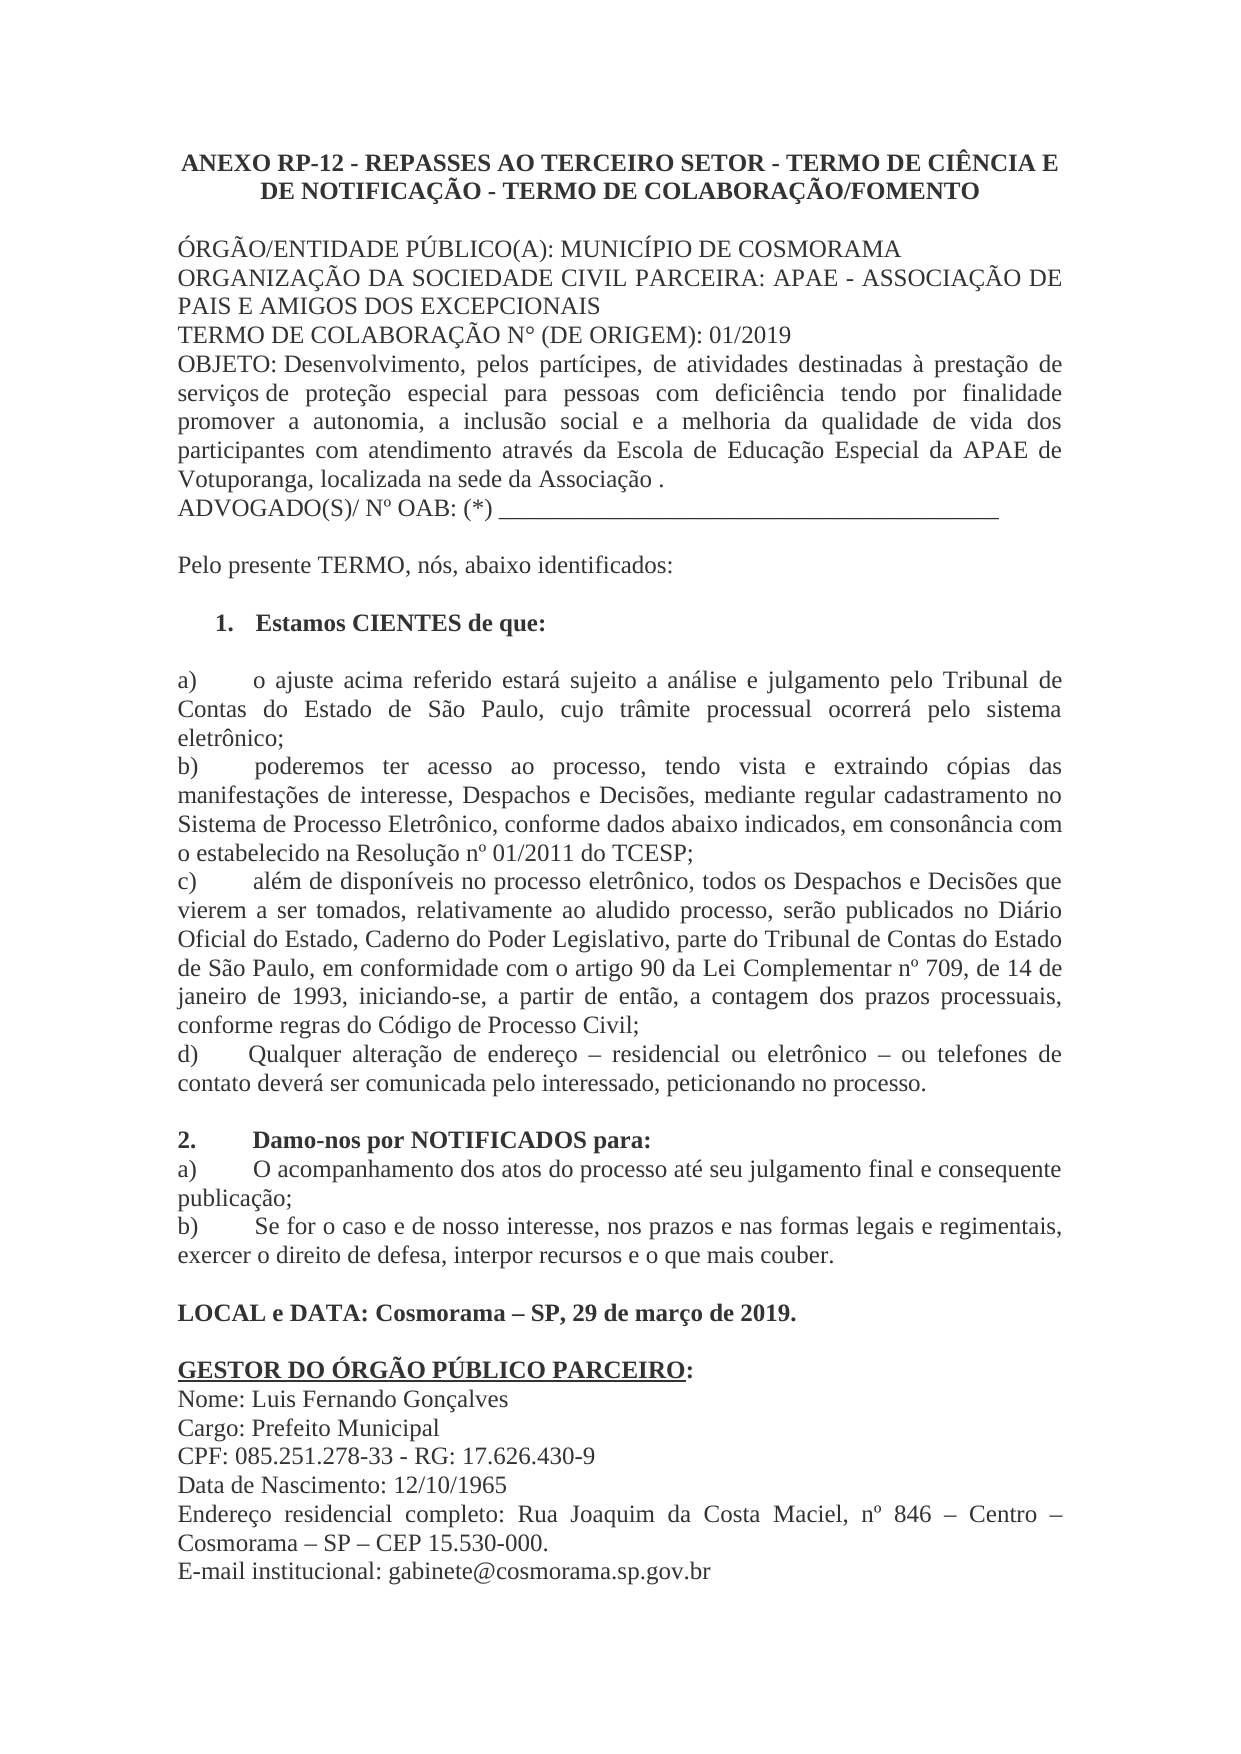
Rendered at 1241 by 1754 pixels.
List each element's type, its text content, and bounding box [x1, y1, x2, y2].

text ADVOGADO(S)/ Nº OAB: (*) ________________________________________ [177, 493, 1063, 521]
text OBJETO: Desenvolvimento, pelos partícipes, de atividades destinadas à prestação de serviços de proteção especial para pessoas com deficiência tendo por finalidade promover a autonomia, a inclusão social e a melhoria da qualidade de vida dos participantes com atendimento através da Escola de Educação Especial da APAE de Votuporanga, localizada na sede da Associação . [177, 349, 1063, 493]
text 2. Damo-nos por NOTIFICADOS para: [177, 1125, 1063, 1154]
text b) poderemos ter acesso ao processo, tendo vista e extraindo cópias das manifestações de interesse, Despachos e Decisões, mediante regular cadastramento no Sistema de Processo Eletrônico, conforme dados abaixo indicados, em consonância com o estabelecido na Resolução nº 01/2011 do TCESP; [177, 751, 1063, 866]
text ÓRGÃO/ENTIDADE PÚBLICO(A): MUNICÍPIO DE COSMORAMA [177, 234, 1063, 263]
text d) Qualquer alteração de endereço – residencial ou eletrônico – ou telefones de contato deverá ser comunicada pelo interessado, peticionando no processo. [177, 1039, 1063, 1096]
text E-mail institucional: gabinete@cosmorama.sp.gov.br [177, 1556, 1063, 1585]
text Data de Nascimento: 12/10/1965 [177, 1470, 1063, 1499]
text c) além de disponíveis no processo eletrônico, todos os Despachos e Decisões que vierem a ser tomados, relativamente ao aludido processo, serão publicados no Diário Oficial do Estado, Caderno do Poder Legislativo, parte do Tribunal de Contas do Estado de São Paulo, em conformidade com o artigo 90 da Lei Complementar nº 709, de 14 de janeiro de 1993, iniciando-se, a partir de então, a contagem dos prazos processuais, conforme regras do Código de Processo Civil; [177, 866, 1063, 1039]
text Cargo: Prefeito Municipal [177, 1413, 1063, 1441]
text GESTOR DO ÓRGÃO PÚBLICO PARCEIRO: [177, 1355, 1063, 1384]
text a) O acompanhamento dos atos do processo até seu julgamento final e consequente publicação; [177, 1154, 1063, 1211]
text LOCAL e DATA: Cosmorama – SP, 29 de março de 2019. [177, 1298, 1063, 1326]
text CPF: 085.251.278-33 - RG: 17.626.430-9 [177, 1441, 1063, 1470]
text ANEXO RP-12 - REPASSES AO TERCEIRO SETOR - TERMO DE CIÊNCIA E DE NOTIFICAÇÃO - TERMO DE COLABORAÇÃO/FOMENTO [177, 148, 1063, 205]
text TERMO DE COLABORAÇÃO N° (DE ORIGEM): 01/2019 [177, 320, 1063, 349]
text a) o ajuste acima referido estará sujeito a análise e julgamento pelo Tribunal de Contas do Estado de São Paulo, cujo trâmite processual ocorrerá pelo sistema eletrônico; [177, 665, 1063, 751]
text ORGANIZAÇÃO DA SOCIEDADE CIVIL PARCEIRA: APAE - ASSOCIAÇÃO DE PAIS E AMIGOS DOS EXCEPCIONAIS [177, 263, 1063, 320]
text Nome: Luis Fernando Gonçalves [177, 1384, 1063, 1413]
text Endereço residencial completo: Rua Joaquim da Costa Maciel, nº 846 – Centro – Cosmorama – SP – CEP 15.530-000. [177, 1499, 1063, 1556]
text b) Se for o caso e de nosso interesse, nos prazos e nas formas legais e regimentais, exercer o direito de defesa, interpor recursos e o que mais couber. [177, 1211, 1063, 1269]
text 1. Estamos CIENTES de que: [215, 608, 1063, 636]
text Pelo presente TERMO, nós, abaixo identificados: [177, 550, 1063, 579]
